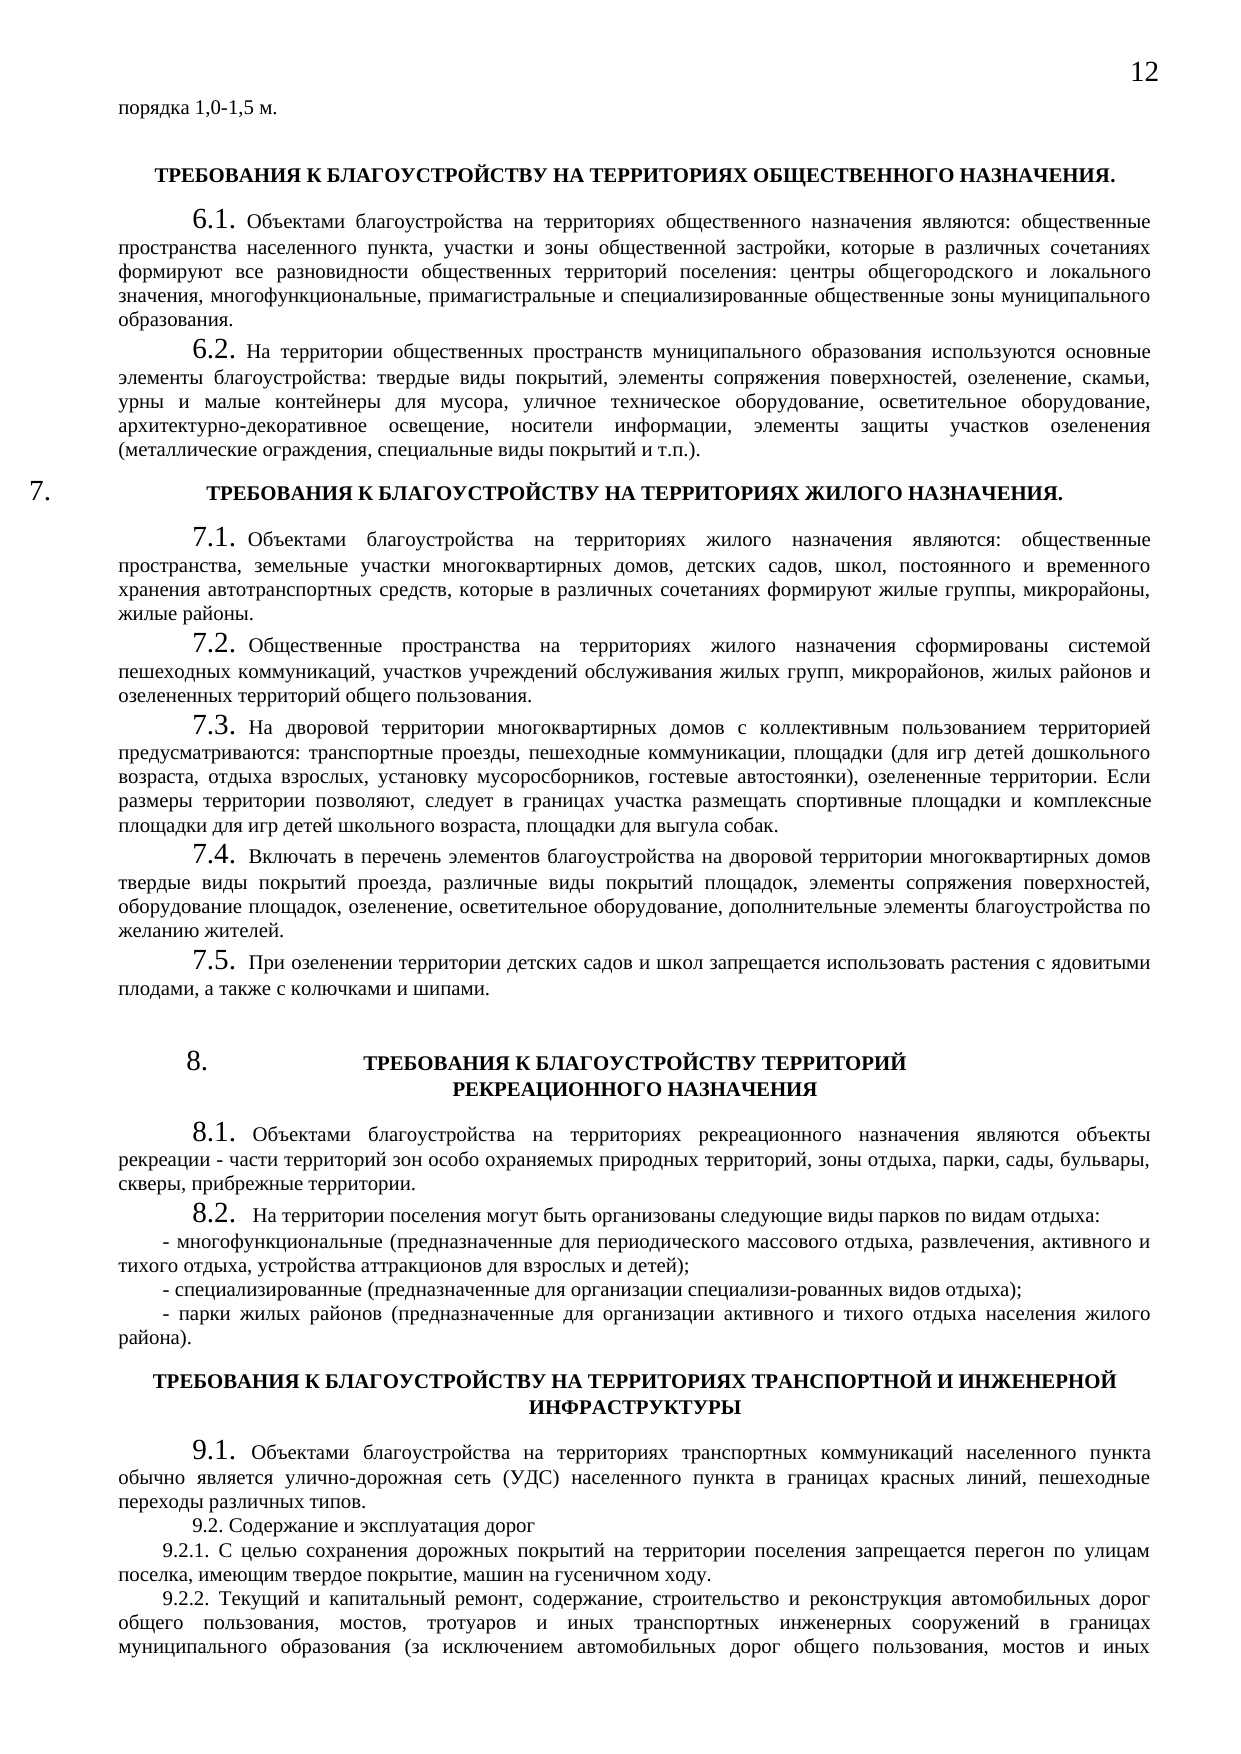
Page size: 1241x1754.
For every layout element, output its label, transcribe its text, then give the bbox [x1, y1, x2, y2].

text - многофункциональные (предназначенные для периодического массового отдыха, развлечения, активного и тихого отдыха, устройства аттракционов для взрослых и детей); [118, 1229, 1152, 1277]
list Объектами благоустройства на территориях общественного назначения являются: общественные пространства населенного пункта, участки и зоны общественной застройки, которые в различных сочетаниях формируют все разновидности общественных территорий поселения: центры общегородского и локального значения, многофункциональные, примагистральные и специализированные общественные зоны муниципального образования. [118, 201, 1152, 331]
list Объектами благоустройства на территориях рекреационного назначения являются объекты рекреации - части территорий зон особо охраняемых природных территорий, зоны отдыха, парки, сады, бульвары, скверы, прибрежные территории. [118, 1114, 1152, 1195]
list Включать в перечень элементов благоустройства на дворовой территории многоквартирных домов твердые виды покрытий проезда, различные виды покрытий площадок, элементы сопряжения поверхностей, оборудование площадок, озеленение, осветительное оборудование, дополнительные элементы благоустройства по желанию жителей. [118, 837, 1152, 942]
text РЕКРЕАЦИОННОГО НАЗНАЧЕНИЯ [118, 1077, 1152, 1101]
list Объектами благоустройства на территориях жилого назначения являются: общественные пространства, земельные участки многоквартирных домов, детских садов, школ, постоянного и временного хранения автотранспортных средств, которые в различных сочетаниях формируют жилые группы, микрорайоны, жилые районы. [118, 519, 1152, 625]
text - специализированные (предназначенные для организации специализи-рованных видов отдыха); [118, 1277, 1152, 1301]
text 9.2.1. С целью сохранения дорожных покрытий на территории поселения запрещается перегон по улицам поселка, имеющим твердое покрытие, машин на гусеничном ходу. [118, 1537, 1152, 1586]
list На территории общественных пространств муниципального образования используются основные элементы благоустройства: твердые виды покрытий, элементы сопряжения поверхностей, озеленение, скамьи, урны и малые контейнеры для мусора, уличное техническое оборудование, осветительное оборудование, архитектурно-декоративное освещение, носители информации, элементы защиты участков озеленения (металлические ограждения, специальные виды покрытий и т.п.). [118, 331, 1152, 461]
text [118, 1586, 1152, 1658]
text - парки жилых районов (предназначенные для организации активного и тихого отдыха населения жилого района). [118, 1301, 1152, 1349]
list ТРЕБОВАНИЯ К БЛАГОУСТРОЙСТВУ ТЕРРИТОРИЙ [0, 1043, 1152, 1077]
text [118, 94, 1152, 119]
list На дворовой территории многоквартирных домов с коллективным пользованием территорией предусматриваются: транспортные проезды, пешеходные коммуникации, площадки (для игр детей дошкольного возраста, отдыха взрослых, установку мусоросборников, гостевые автостоянки), озелененные территории. Если размеры территории позволяют, следует в границах участка размещать спортивные площадки и комплексные площадки для игр детей школьного возраста, площадки для выгула собак. [118, 707, 1152, 837]
list При озеленении территории детских садов и школ запрещается использовать растения с ядовитыми плодами, а также с колючками и шипами. [118, 942, 1152, 1000]
text 9.2. Содержание и эксплуатация дорог [118, 1513, 1152, 1537]
list На территории поселения могут быть организованы следующие виды парков по видам отдыха: [118, 1195, 1152, 1229]
list ТРЕБОВАНИЯ К БЛАГОУСТРОЙСТВУ НА ТЕРРИТОРИЯХ ЖИЛОГО НАЗНАЧЕНИЯ. [0, 473, 1152, 507]
list Общественные пространства на территориях жилого назначения сформированы системой пешеходных коммуникаций, участков учреждений обслуживания жилых групп, микрорайонов, жилых районов и озелененных территорий общего пользования. [118, 625, 1152, 707]
list ТРЕБОВАНИЯ К БЛАГОУСТРОЙСТВУ НА ТЕРРИТОРИЯХ ОБЩЕСТВЕННОГО НАЗНАЧЕНИЯ. [0, 155, 1152, 189]
list Объектами благоустройства на территориях транспортных коммуникаций населенного пункта обычно является улично-дорожная сеть (УДС) населенного пункта в границах красных линий, пешеходные переходы различных типов. [118, 1432, 1152, 1513]
list ТРЕБОВАНИЯ К БЛАГОУСТРОЙСТВУ НА ТЕРРИТОРИЯХ ТРАНСПОРТНОЙ И ИНЖЕНЕРНОЙ ИНФРАСТРУКТУРЫ [0, 1362, 1152, 1419]
